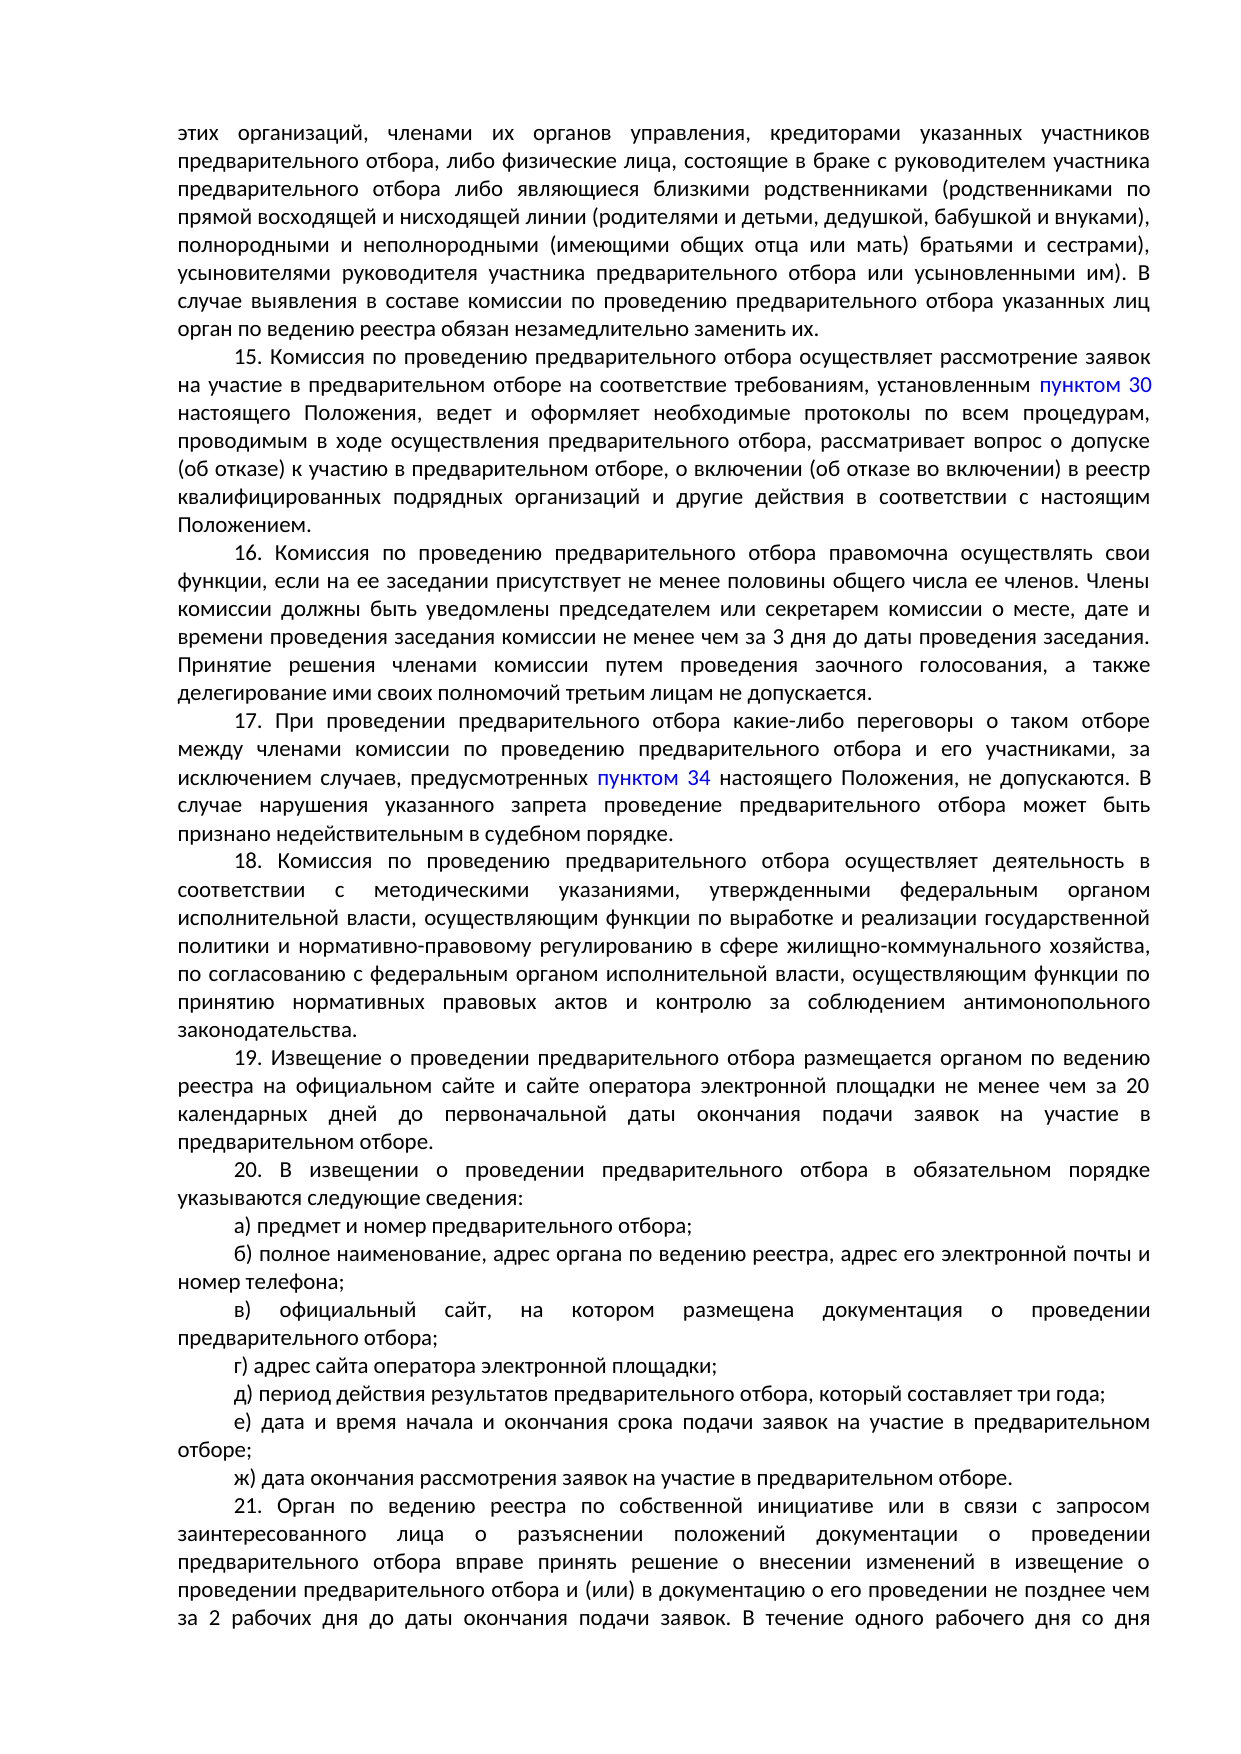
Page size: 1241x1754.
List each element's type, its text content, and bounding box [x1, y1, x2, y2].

text а) предмет и номер предварительного отбора; [177, 1211, 1152, 1239]
text 20. В извещении о проведении предварительного отбора в обязательном порядке указываются следующие сведения: [177, 1155, 1152, 1211]
text б) полное наименование, адрес органа по ведению реестра, адрес его электронной почты и номер телефона; [177, 1239, 1152, 1295]
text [177, 118, 1152, 342]
text 17. При проведении предварительного отбора какие-либо переговоры о таком отборе между членами комиссии по проведению предварительного отбора и его участниками, за исключением случаев, предусмотренных пунктом 34 настоящего Положения, не допускаются. В случае нарушения указанного запрета проведение предварительного отбора может быть признано недействительным в судебном порядке. [177, 707, 1152, 847]
text 18. Комиссия по проведению предварительного отбора осуществляет деятельность в соответствии с методическими указаниями, утвержденными федеральным органом исполнительной власти, осуществляющим функции по выработке и реализации государственной политики и нормативно-правовому регулированию в сфере жилищно-коммунального хозяйства, по согласованию с федеральным органом исполнительной власти, осуществляющим функции по принятию нормативных правовых актов и контролю за соблюдением антимонопольного законодательства. [177, 847, 1152, 1043]
text д) период действия результатов предварительного отбора, который составляет три года; [177, 1379, 1152, 1407]
text 19. Извещение о проведении предварительного отбора размещается органом по ведению реестра на официальном сайте и сайте оператора электронной площадки не менее чем за 20 календарных дней до первоначальной даты окончания подачи заявок на участие в предварительном отборе. [177, 1043, 1152, 1155]
text г) адрес сайта оператора электронной площадки; [177, 1351, 1152, 1379]
text в) официальный сайт, на котором размещена документация о проведении предварительного отбора; [177, 1295, 1152, 1351]
text 16. Комиссия по проведению предварительного отбора правомочна осуществлять свои функции, если на ее заседании присутствует не менее половины общего числа ее членов. Члены комиссии должны быть уведомлены председателем или секретарем комиссии о месте, дате и времени проведения заседания комиссии не менее чем за 3 дня до даты проведения заседания. Принятие решения членами комиссии путем проведения заочного голосования, а также делегирование ими своих полномочий третьим лицам не допускается. [177, 538, 1152, 707]
text е) дата и время начала и окончания срока подачи заявок на участие в предварительном отборе; [177, 1407, 1152, 1463]
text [177, 1491, 1152, 1631]
text 15. Комиссия по проведению предварительного отбора осуществляет рассмотрение заявок на участие в предварительном отборе на соответствие требованиям, установленным пунктом 30 настоящего Положения, ведет и оформляет необходимые протоколы по всем процедурам, проводимым в ходе осуществления предварительного отбора, рассматривает вопрос о допуске (об отказе) к участию в предварительном отборе, о включении (об отказе во включении) в реестр квалифицированных подрядных организаций и другие действия в соответствии с настоящим Положением. [177, 342, 1152, 538]
text ж) дата окончания рассмотрения заявок на участие в предварительном отборе. [177, 1463, 1152, 1491]
